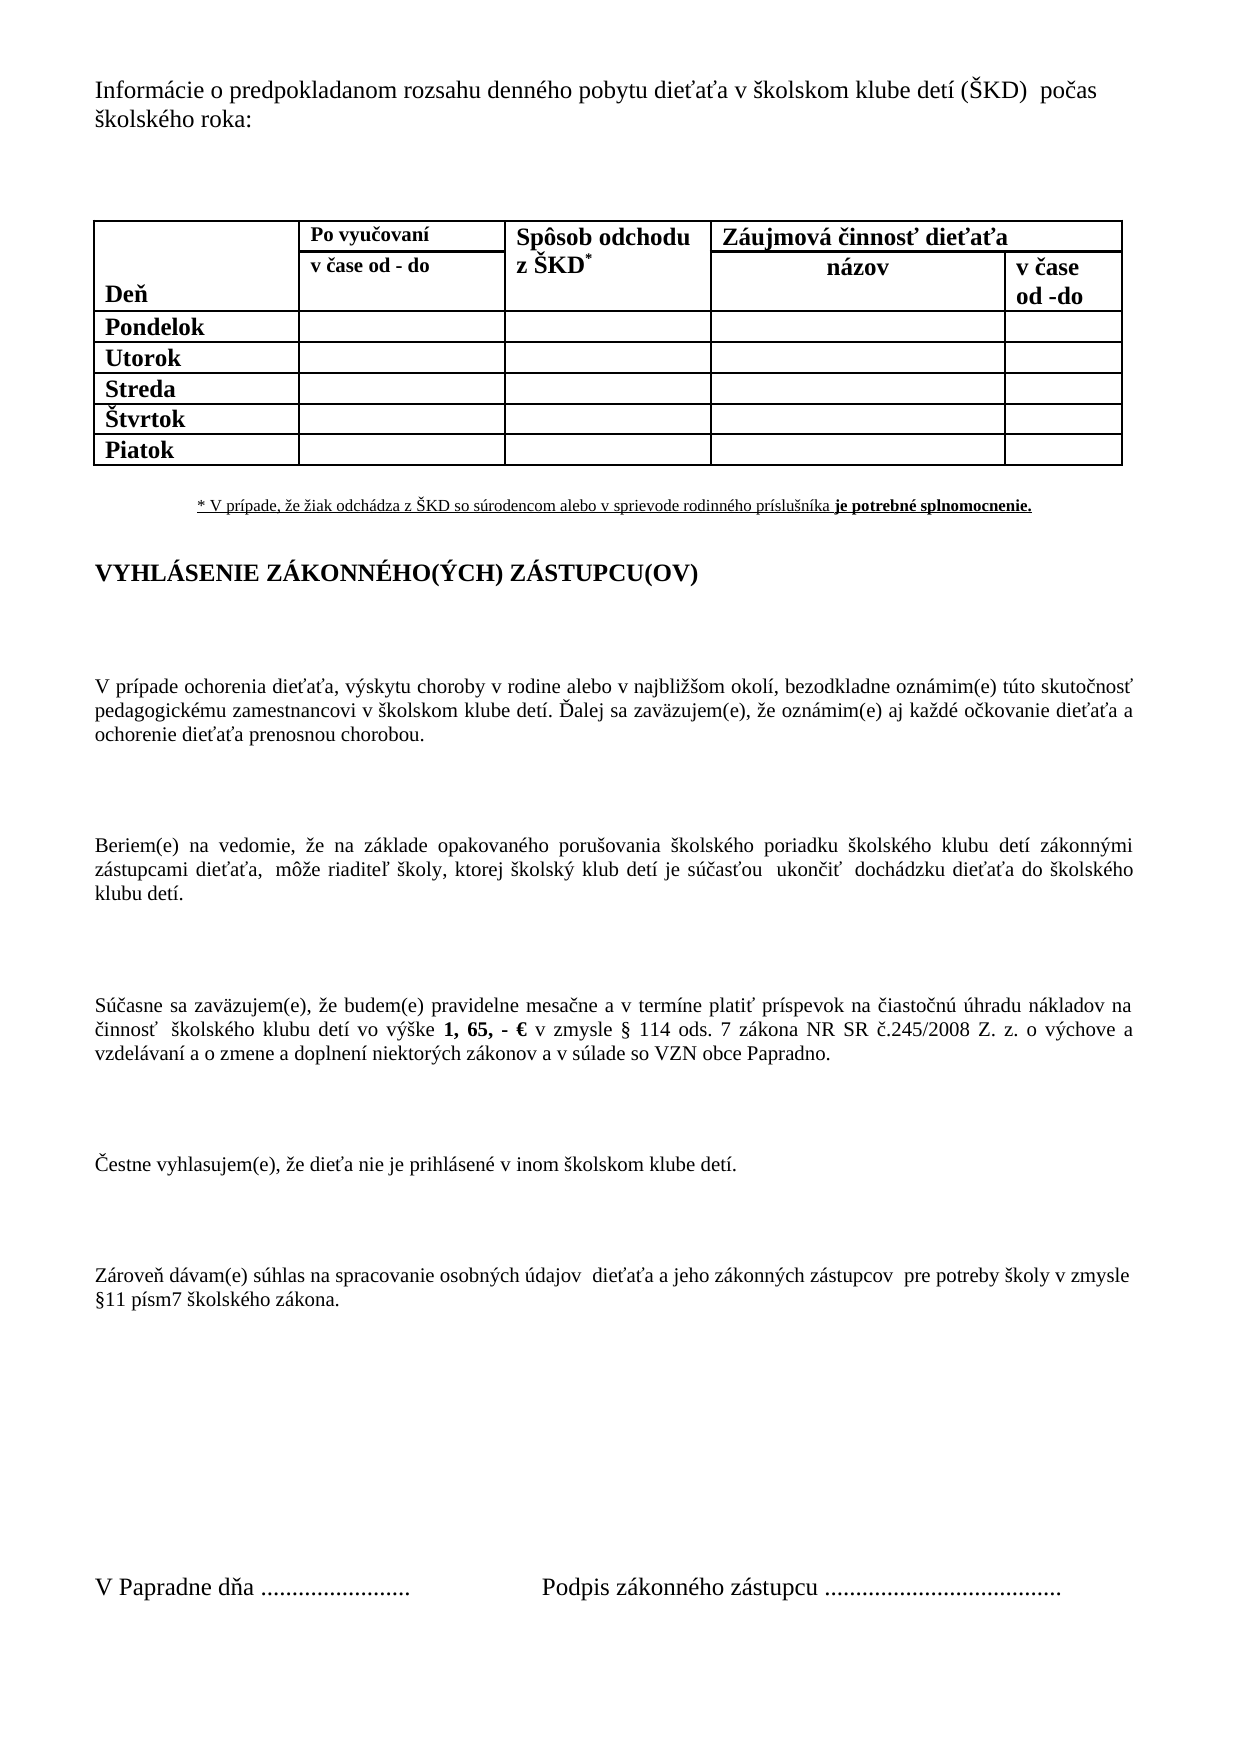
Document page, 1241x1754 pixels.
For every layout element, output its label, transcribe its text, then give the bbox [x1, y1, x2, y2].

table_header Deň [95, 222, 298, 310]
table_cell v čase od -do [1006, 253, 1121, 310]
table_cell [300, 435, 504, 464]
table_cell [300, 312, 504, 341]
table_cell [1006, 343, 1121, 372]
text VYHLÁSENIE ZÁKONNÉHO(ÝCH) ZÁSTUPCU(OV) [94, 558, 1134, 587]
text Informácie o predpokladanom rozsahu denného pobytu dieťaťa v školskom klube detí (ŠKD) počas školského roka: [94, 75, 1134, 132]
table_cell [1006, 435, 1121, 464]
table_cell [712, 374, 1004, 402]
table_cell v čase od - do [300, 253, 504, 310]
table_cell [1006, 312, 1121, 341]
table_header Spôsob odchodu z ŠKD* [506, 222, 710, 310]
table_cell názov [712, 253, 1004, 310]
table_cell [712, 405, 1004, 433]
table_cell [506, 312, 710, 341]
table_cell [712, 343, 1004, 372]
table_cell [506, 343, 710, 372]
table_cell Pondelok [95, 312, 298, 341]
table_cell [300, 405, 504, 433]
table_cell [712, 435, 1004, 464]
text V prípade ochorenia dieťaťa, výskytu choroby v rodine alebo v najbližšom okolí, bezodkladne oznámim(e) túto skutočnosť pedagogickému zamestnancovi v školskom klube detí. Ďalej sa zaväzujem(e), že oznámim(e) aj každé očkovanie dieťaťa a ochorenie dieťaťa prenosnou chorobou. [94, 674, 1134, 746]
table_cell [300, 343, 504, 372]
text V Papradne dňa ........................ Podpis zákonného zástupcu ...................................... [94, 1572, 1134, 1601]
table_cell [506, 405, 710, 433]
text Beriem(e) na vedomie, že na základe opakovaného porušovania školského poriadku školského klubu detí zákonnými zástupcami dieťaťa, môže riaditeľ školy, ktorej školský klub detí je súčasťou ukončiť dochádzku dieťaťa do školského klubu detí. [94, 833, 1134, 905]
text Čestne vyhlasujem(e), že dieťa nie je prihlásené v inom školskom klube detí. [94, 1152, 1134, 1176]
table_cell Streda [95, 374, 298, 402]
table_header Po vyučovaní [300, 222, 504, 250]
text Súčasne sa zaväzujem(e), že budem(e) pravidelne mesačne a v termíne platiť príspevok na čiastočnú úhradu nákladov na činnosť školského klubu detí vo výške 1, 65, - € v zmysle § 114 ods. 7 zákona NR SR č.245/2008 Z. z. o výchove a vzdelávaní a o zmene a doplnení niektorých zákonov a v súlade so VZN obce Papradno. [94, 992, 1134, 1065]
table_cell Štvrtok [95, 405, 298, 433]
text Zároveň dávam(e) súhlas na spracovanie osobných údajov dieťaťa a jeho zákonných zástupcov pre potreby školy v zmysle §11 písm7 školského zákona. [94, 1263, 1134, 1311]
table_header Záujmová činnosť dieťaťa [712, 222, 1121, 250]
table_cell [506, 435, 710, 464]
table_cell Piatok [95, 435, 298, 464]
text * V prípade, že žiak odchádza z ŠKD so súrodencom alebo v sprievode rodinného príslušníka je potrebné splnomocnenie. [94, 495, 1134, 529]
table_cell Utorok [95, 343, 298, 372]
table_cell [300, 374, 504, 402]
table_cell [712, 312, 1004, 341]
table_cell [506, 374, 710, 402]
table_cell [1006, 405, 1121, 433]
table_cell [1006, 374, 1121, 402]
